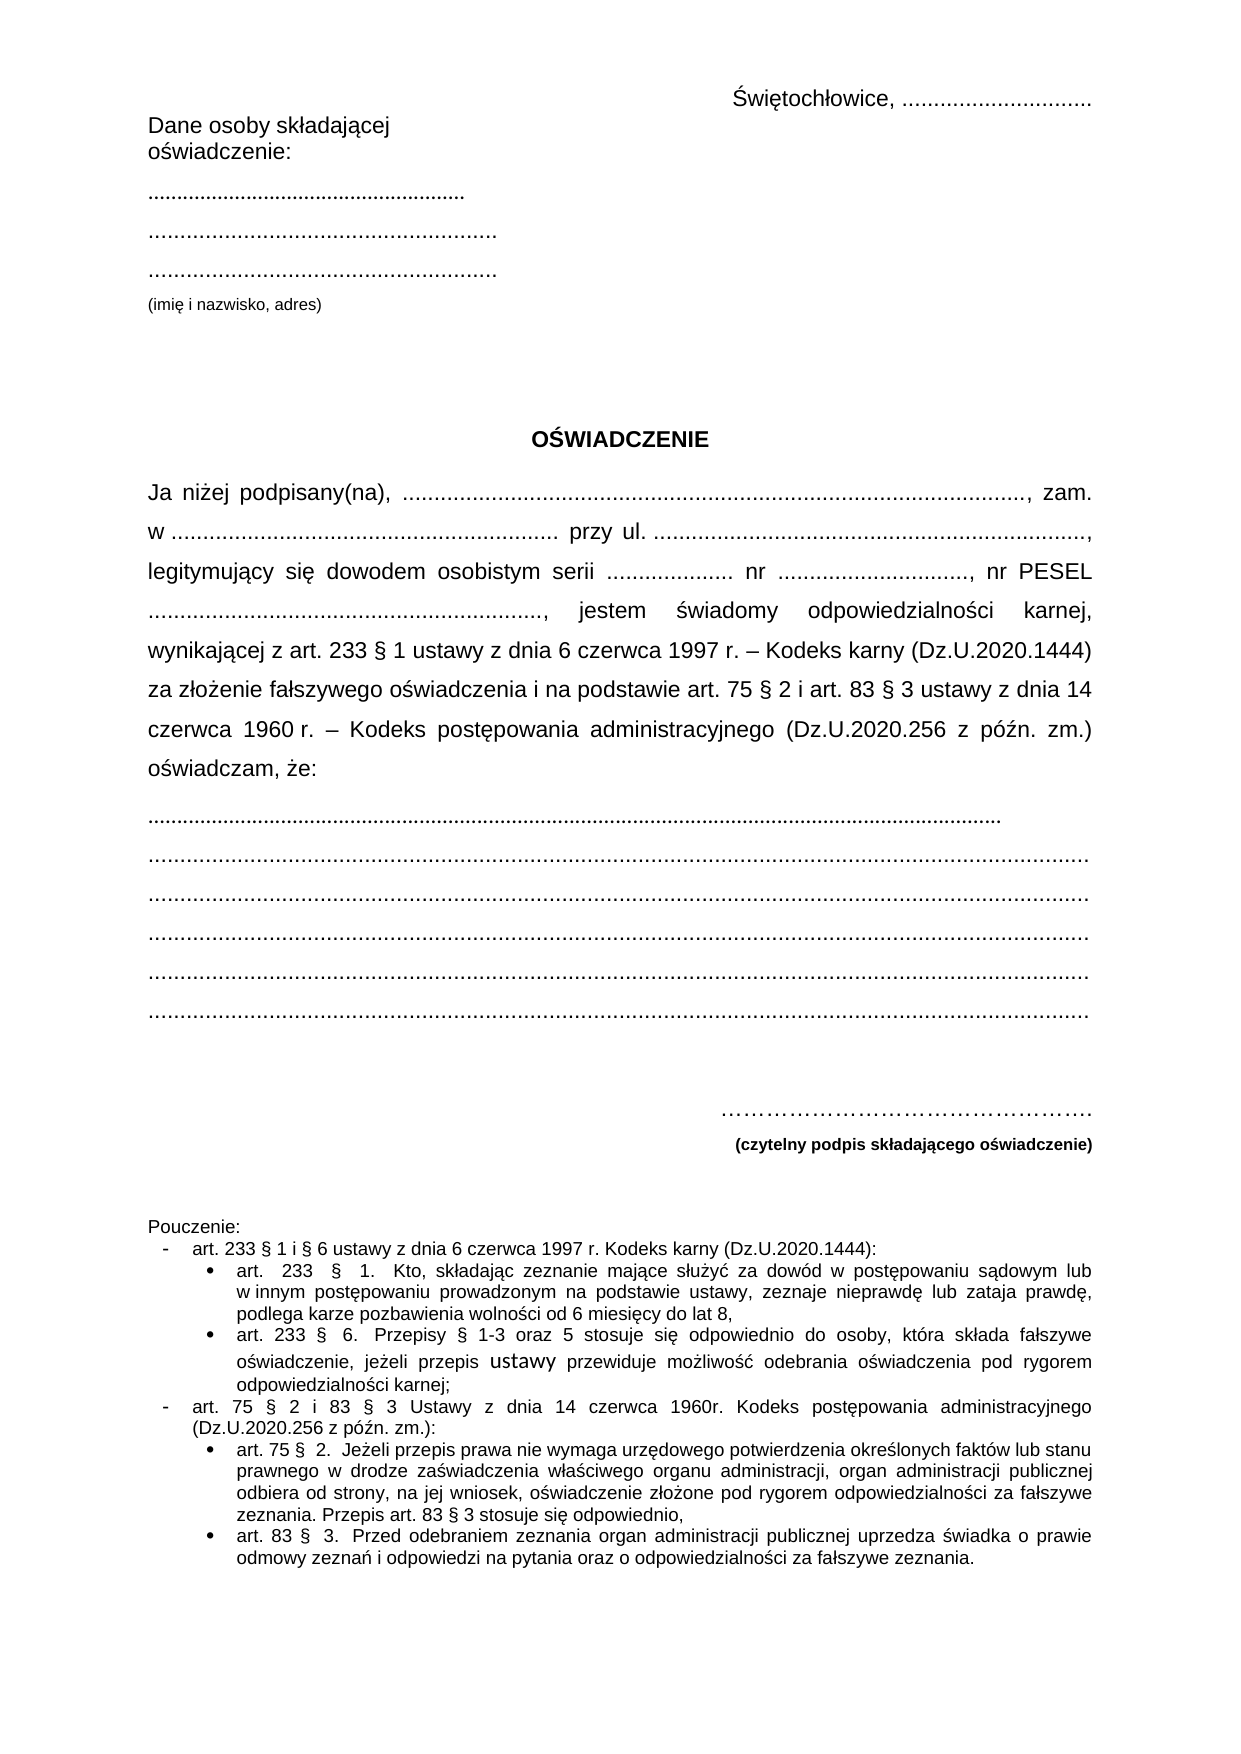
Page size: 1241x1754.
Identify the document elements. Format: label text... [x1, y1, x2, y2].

list art. 233 § 1 i § 6 ustawy z dnia 6 czerwca 1997 r. Kodeks karny (Dz.U.2020.1444): [162, 1238, 1092, 1259]
list art. 75 § 2. Jeżeli przepis prawa nie wymaga urzędowego potwierdzenia określonych faktów lub stanu prawnego w drodze zaświadczenia właściwego organu administracji, organ administracji publicznej odbiera od strony, na jej wniosek, oświadczenie złożone pod rygorem odpowiedzialności za fałszywe zeznania. Przepis art. 83 § 3 stosuje się odpowiednio, [207, 1439, 1092, 1525]
list art. 233 § 1. Kto, składając zeznanie mające służyć za dowód w postępowaniu sądowym lub w innym postępowaniu prowadzonym na podstawie ustawy, zeznaje nieprawdę lub zataja prawdę, podlega karze pozbawienia wolności od 6 miesięcy do lat 8, [207, 1259, 1092, 1324]
text OŚWIADCZENIE [148, 426, 1092, 452]
text (czytelny podpis składającego oświadczenie) [148, 1135, 1092, 1154]
text Świętochłowice, [148, 85, 1092, 112]
text Pouczenie: [148, 1216, 1092, 1238]
list art. 83 § 3. Przed odebraniem zeznania organ administracji publicznej uprzedza świadka o prawie odmowy zeznań i odpowiedzi na pytania oraz o odpowiedzialności za fałszywe zeznania. [207, 1525, 1092, 1568]
text (imię i nazwisko, adres) [148, 295, 502, 314]
list art. 75 § 2 i 83 § 3 Ustawy z dnia 14 czerwca 1960r. Kodeks postępowania administracyjnego (Dz.U.2020.256 z późn. zm.): [162, 1395, 1092, 1439]
text …………………………………………. [148, 1095, 1092, 1122]
list art. 233 § 6. Przepisy § 1-3 oraz 5 stosuje się odpowiednio do osoby, która składa fałszywe oświadczenie, jeżeli przepis ustawy przewiduje możliwość odebrania oświadczenia pod rygorem odpowiedzialności karnej; [207, 1324, 1092, 1395]
text Ja niżej podpisany(na), , zam. w przy ul. , legitymujący się dowodem osobistym serii nr , nr PESEL , jestem świadomy odpowiedzialności karnej, wynikającej z art. 233 § 1 ustawy z dnia 6 czerwca 1997 r. – Kodeks karny (Dz.U.2020.1444) za złożenie fałszywego oświadczenia i na podstawie art. 75 § 2 i art. 83 § 3 ustawy z dnia 14 czerwca 1960 r. – Kodeks postępowania administracyjnego (Dz.U.2020.256 z późn. zm.) oświadczam, że: [148, 479, 1092, 781]
text Dane osoby składającej oświadczenie: [148, 112, 502, 164]
